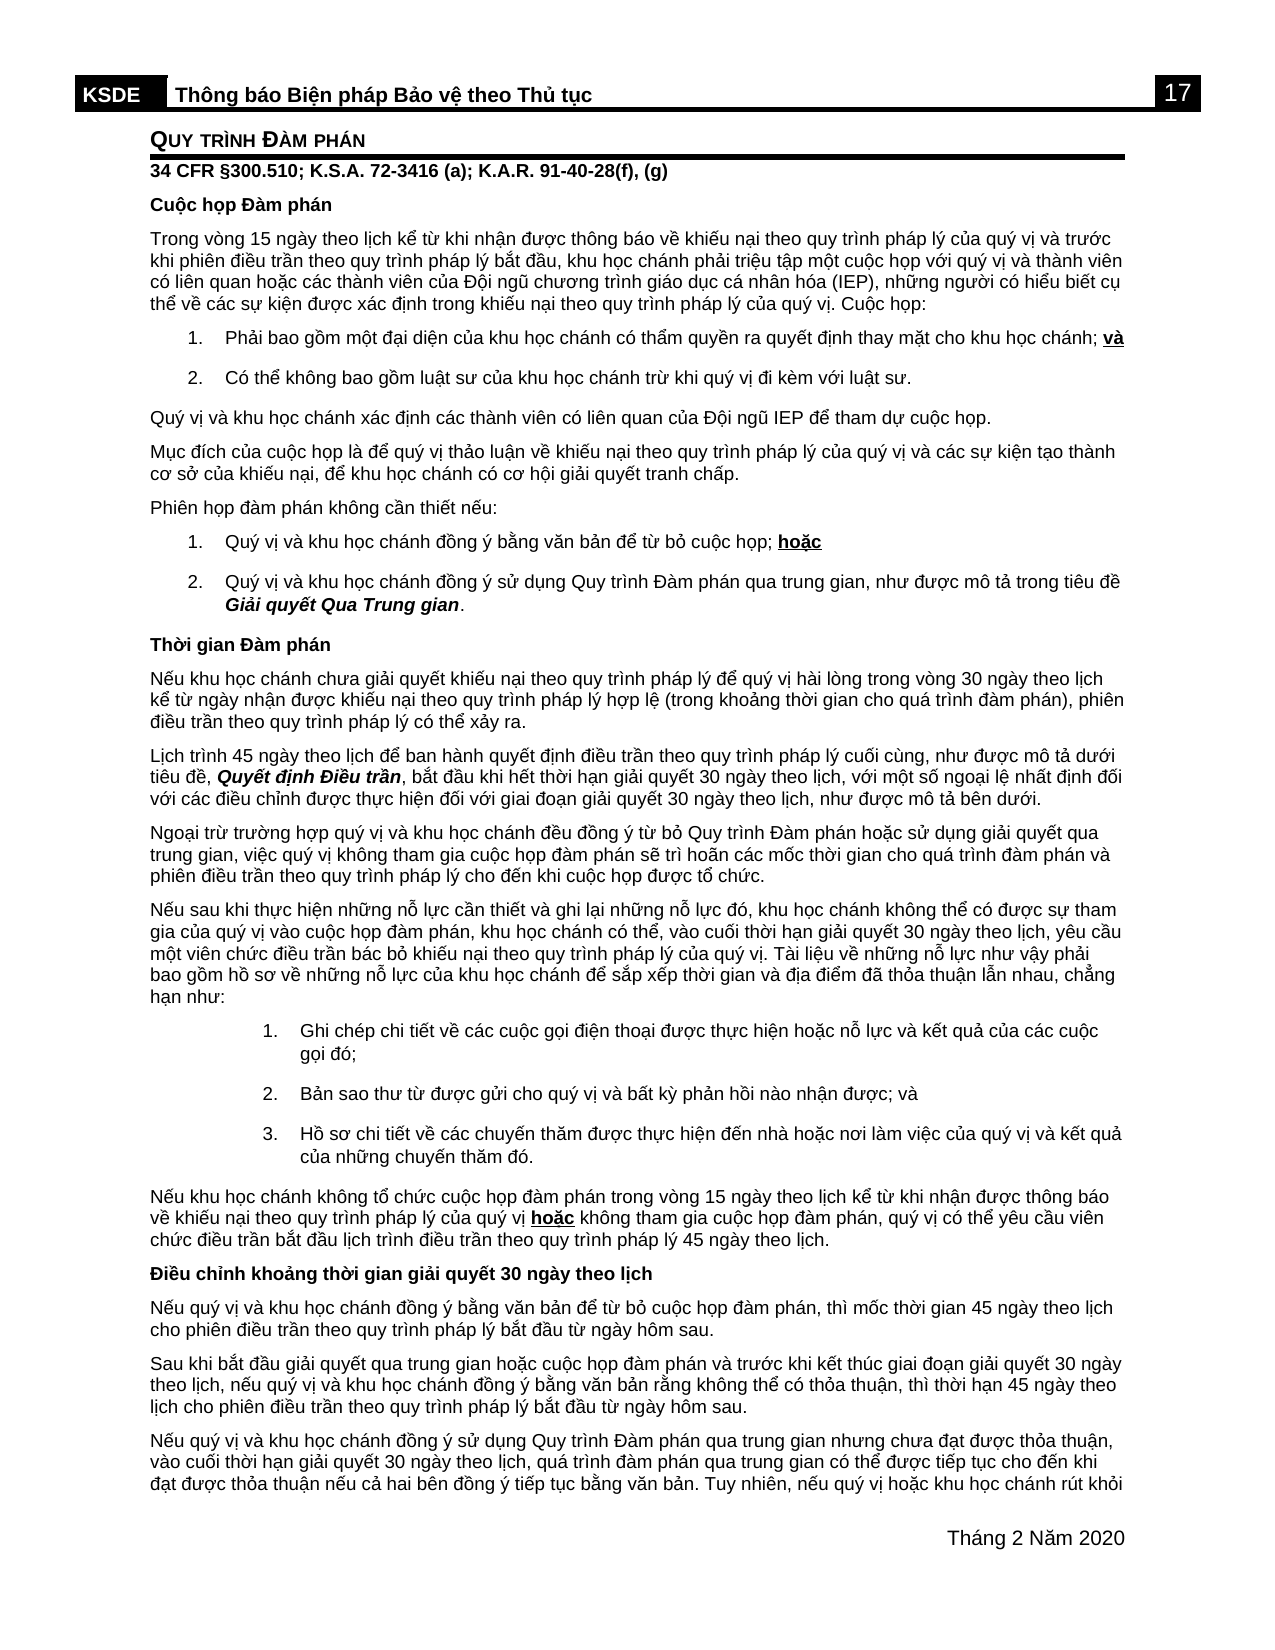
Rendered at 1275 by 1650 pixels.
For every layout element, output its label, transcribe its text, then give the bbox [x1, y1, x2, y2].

list Bản sao thư từ được gửi cho quý vị và bất kỳ phản hồi nào nhận được; và [262, 1083, 1125, 1104]
list Quý vị và khu học chánh đồng ý bằng văn bản để từ bỏ cuộc họp; hoặc [187, 531, 1125, 552]
text Nếu khu học chánh chưa giải quyết khiếu nại theo quy trình pháp lý để quý vị hài lòng trong vòng 30 ngày theo lịch kể từ ngày nhận được khiếu nại theo quy trình pháp lý hợp lệ (trong khoảng thời gian cho quá trình đàm phán), phiên điều trần theo quy trình pháp lý có thể xảy ra. [150, 668, 1125, 732]
text Nếu quý vị và khu học chánh đồng ý bằng văn bản để từ bỏ cuộc họp đàm phán, thì mốc thời gian 45 ngày theo lịch cho phiên điều trần theo quy trình pháp lý bắt đầu từ ngày hôm sau. [150, 1297, 1125, 1340]
list Hồ sơ chi tiết về các chuyến thăm được thực hiện đến nhà hoặc nơi làm việc của quý vị và kết quả của những chuyến thăm đó. [262, 1122, 1125, 1167]
text Nếu khu học chánh không tổ chức cuộc họp đàm phán trong vòng 15 ngày theo lịch kể từ khi nhận được thông báo về khiếu nại theo quy trình pháp lý của quý vị hoặc không tham gia cuộc họp đàm phán, quý vị có thể yêu cầu viên chức điều trần bắt đầu lịch trình điều trần theo quy trình pháp lý 45 ngày theo lịch. [150, 1186, 1125, 1250]
text Cuộc họp Đàm phán [150, 194, 1125, 216]
text Quy trình Đàm phán [150, 129, 1125, 154]
list Phải bao gồm một đại diện của khu học chánh có thẩm quyền ra quyết định thay mặt cho khu học chánh; và [187, 327, 1125, 348]
text 34 CFR §300.510; K.S.A. 72-3416 (a); K.A.R. 91-40-28(f), (g) [150, 160, 1125, 182]
list Quý vị và khu học chánh đồng ý sử dụng Quy trình Đàm phán qua trung gian, như được mô tả trong tiêu đề Giải quyết Qua Trung gian. [187, 570, 1125, 615]
text Phiên họp đàm phán không cần thiết nếu: [150, 496, 1125, 518]
text Sau khi bắt đầu giải quyết qua trung gian hoặc cuộc họp đàm phán và trước khi kết thúc giai đoạn giải quyết 30 ngày theo lịch, nếu quý vị và khu học chánh đồng ý bằng văn bản rằng không thể có thỏa thuận, thì thời hạn 45 ngày theo lịch cho phiên điều trần theo quy trình pháp lý bắt đầu từ ngày hôm sau. [150, 1352, 1125, 1417]
text Quý vị và khu học chánh xác định các thành viên có liên quan của Đội ngũ IEP để tham dự cuộc họp. [150, 407, 1125, 428]
text Trong vòng 15 ngày theo lịch kể từ khi nhận được thông báo về khiếu nại theo quy trình pháp lý của quý vị và trước khi phiên điều trần theo quy trình pháp lý bắt đầu, khu học chánh phải triệu tập một cuộc họp với quý vị và thành viên có liên quan hoặc các thành viên của Đội ngũ chương trình giáo dục cá nhân hóa (IEP), những người có hiểu biết cụ thể về các sự kiện được xác định trong khiếu nại theo quy trình pháp lý của quý vị. Cuộc họp: [150, 228, 1125, 314]
text Điều chỉnh khoảng thời gian giải quyết 30 ngày theo lịch [150, 1263, 1125, 1284]
list Có thể không bao gồm luật sư của khu học chánh trừ khi quý vị đi kèm với luật sư. [187, 367, 1125, 388]
list Ghi chép chi tiết về các cuộc gọi điện thoại được thực hiện hoặc nỗ lực và kết quả của các cuộc gọi đó; [262, 1019, 1125, 1064]
text Nếu sau khi thực hiện những nỗ lực cần thiết và ghi lại những nỗ lực đó, khu học chánh không thể có được sự tham gia của quý vị vào cuộc họp đàm phán, khu học chánh có thể, vào cuối thời hạn giải quyết 30 ngày theo lịch, yêu cầu một viên chức điều trần bác bỏ khiếu nại theo quy trình pháp lý của quý vị. Tài liệu về những nỗ lực như vậy phải bao gồm hồ sơ về những nỗ lực của khu học chánh để sắp xếp thời gian và địa điểm đã thỏa thuận lẫn nhau, chẳng hạn như: [150, 899, 1125, 1007]
text Thời gian Đàm phán [150, 633, 1125, 655]
text Lịch trình 45 ngày theo lịch để ban hành quyết định điều trần theo quy trình pháp lý cuối cùng, như được mô tả dưới tiêu đề, Quyết định Điều trần, bắt đầu khi hết thời hạn giải quyết 30 ngày theo lịch, với một số ngoại lệ nhất định đối với các điều chỉnh được thực hiện đối với giai đoạn giải quyết 30 ngày theo lịch, như được mô tả bên dưới. [150, 745, 1125, 809]
text Mục đích của cuộc họp là để quý vị thảo luận về khiếu nại theo quy trình pháp lý của quý vị và các sự kiện tạo thành cơ sở của khiếu nại, để khu học chánh có cơ hội giải quyết tranh chấp. [150, 441, 1125, 484]
text Ngoại trừ trường hợp quý vị và khu học chánh đều đồng ý từ bỏ Quy trình Đàm phán hoặc sử dụng giải quyết qua trung gian, việc quý vị không tham gia cuộc họp đàm phán sẽ trì hoãn các mốc thời gian cho quá trình đàm phán và phiên điều trần theo quy trình pháp lý cho đến khi cuộc họp được tổ chức. [150, 822, 1125, 887]
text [150, 1430, 1125, 1494]
